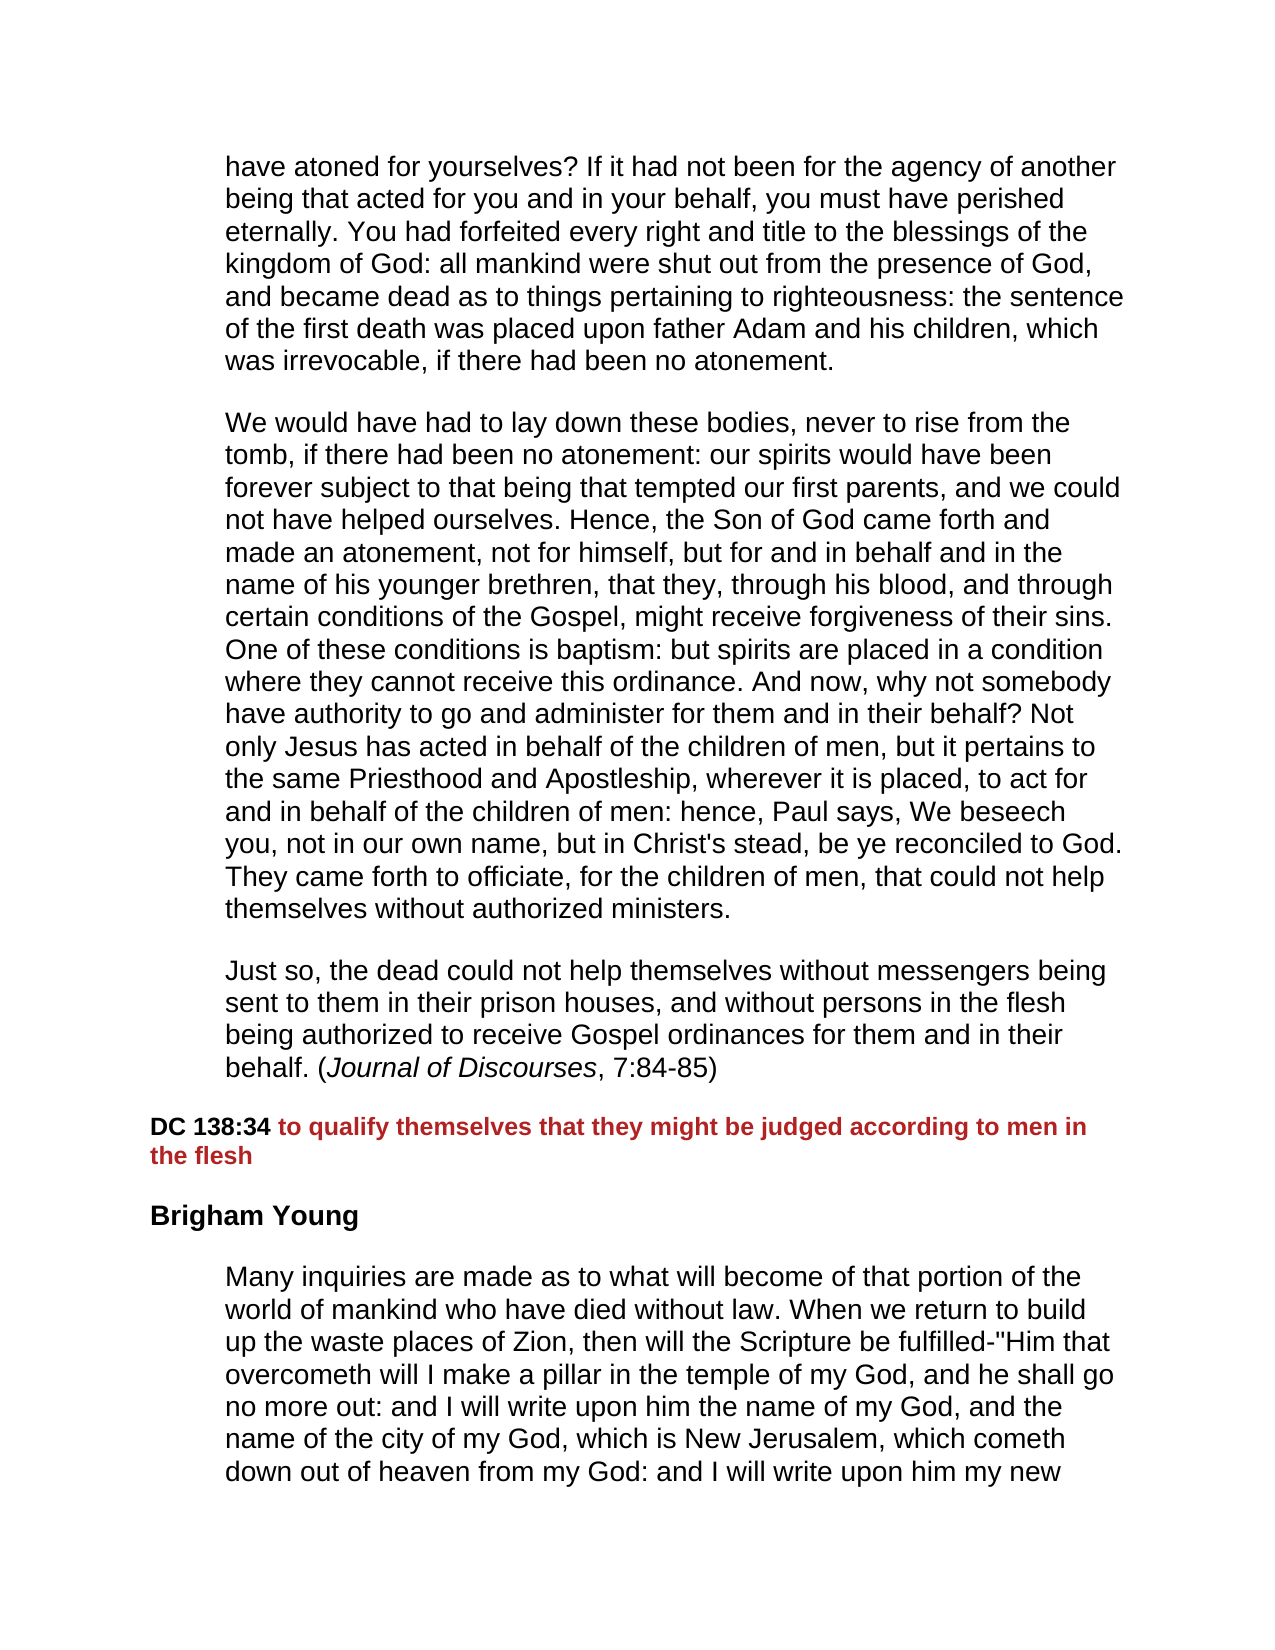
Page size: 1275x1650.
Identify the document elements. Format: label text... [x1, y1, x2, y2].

text We would have had to lay down these bodies, never to rise from the tomb, if there had been no atonement: our spirits would have been forever subject to that being that tempted our first parents, and we could not have helped ourselves. Hence, the Son of God came forth and made an atonement, not for himself, but for and in behalf and in the name of his younger brethren, that they, through his blood, and through certain conditions of the Gospel, might receive forgiveness of their sins. One of these conditions is baptism: but spirits are placed in a condition where they cannot receive this ordinance. And now, why not somebody have authority to go and administer for them and in their behalf? Not only Jesus has acted in behalf of the children of men, but it pertains to the same Priesthood and Apostleship, wherever it is placed, to act for and in behalf of the children of men: hence, Paul says, We beseech you, not in our own name, but in Christ's stead, be ye reconciled to God. They came forth to officiate, for the children of men, that could not help themselves without authorized ministers. [225, 406, 1125, 924]
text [225, 150, 1125, 377]
text DC 138:34 to qualify themselves that they might be judged according to men in the flesh [150, 1112, 1125, 1170]
text Just so, the dead could not help themselves without messengers being sent to them in their prison houses, and without persons in the flesh being authorized to receive Gospel ordinances for them and in their behalf. (Journal of Discourses, 7:84-85) [225, 953, 1125, 1083]
text Brigham Young [150, 1199, 1125, 1231]
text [225, 1260, 1125, 1487]
